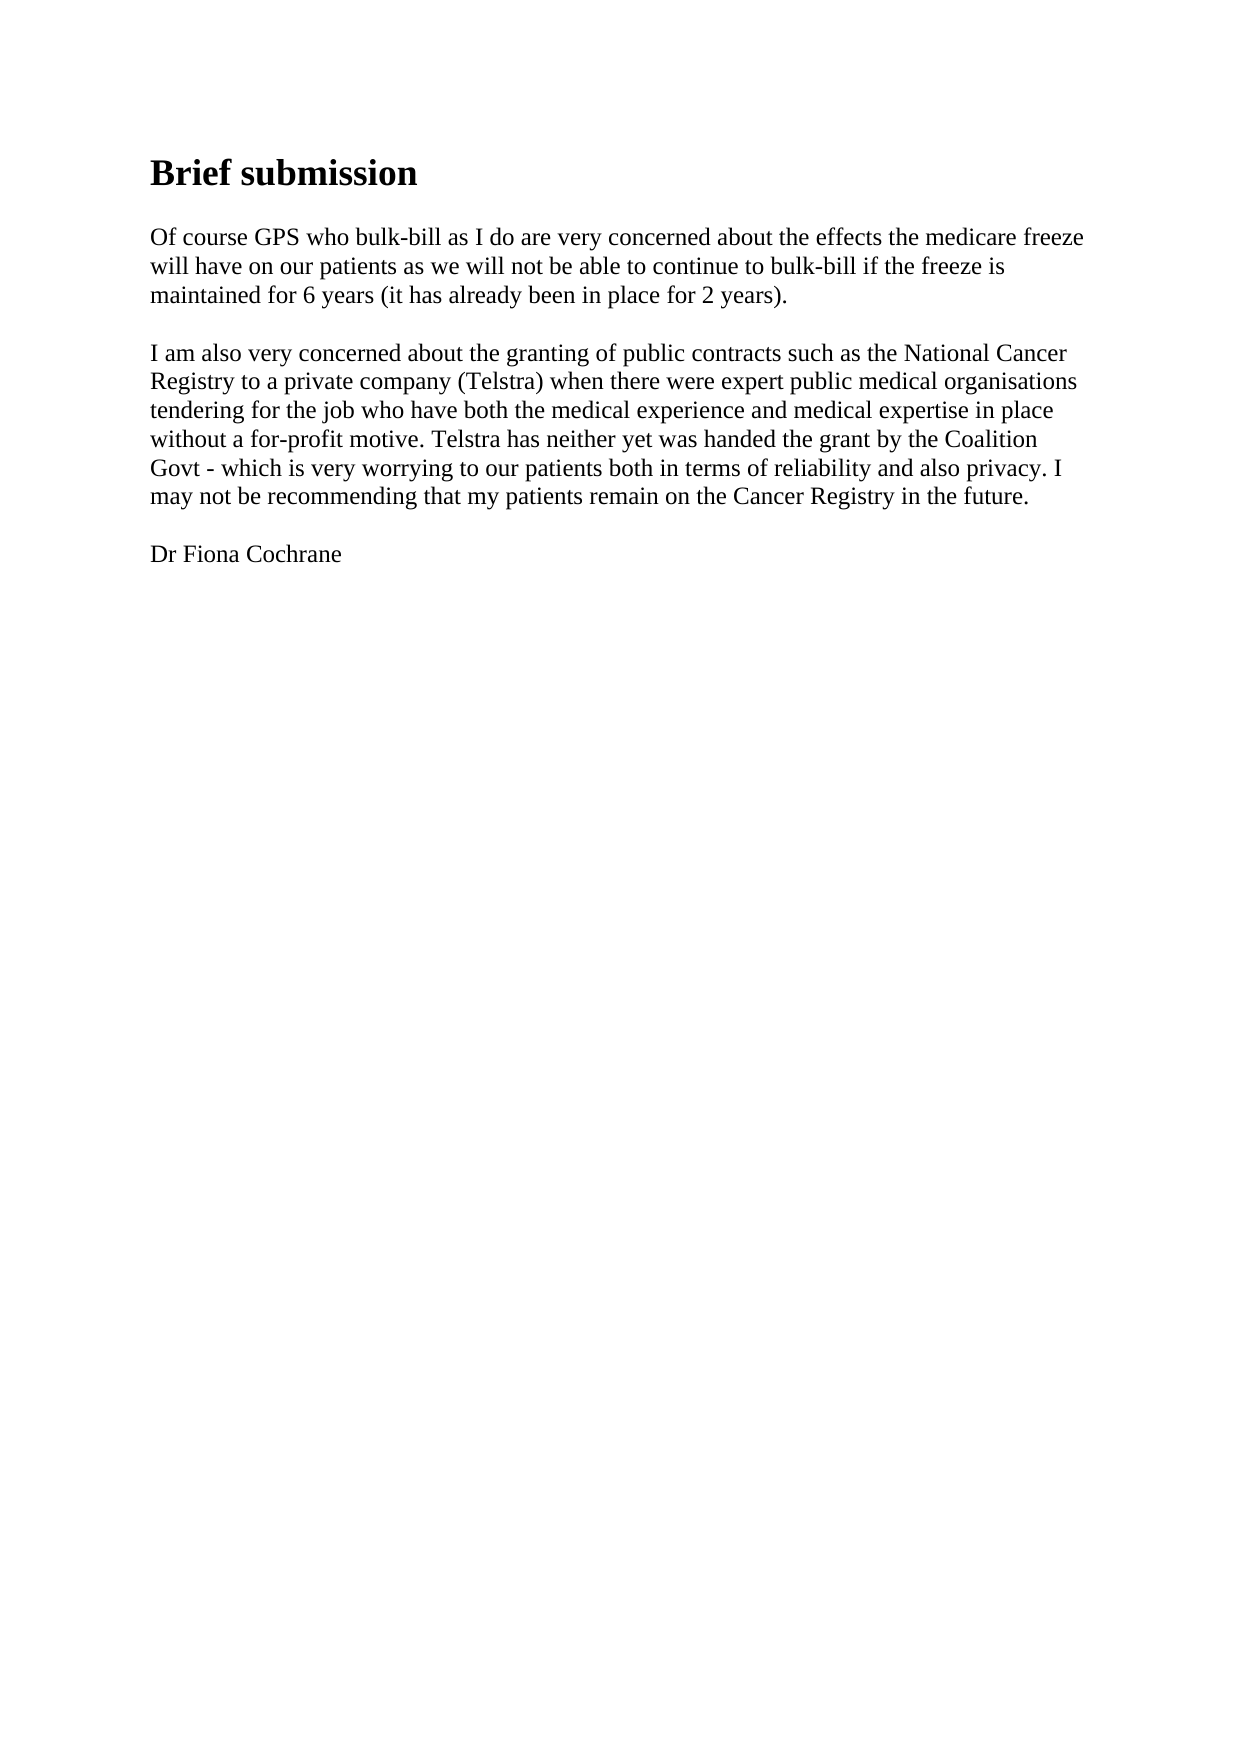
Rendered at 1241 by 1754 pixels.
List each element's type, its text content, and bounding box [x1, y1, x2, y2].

text Dr Fiona Cochrane [150, 539, 1090, 568]
subtitle Brief submission [150, 150, 1090, 193]
text I am also very concerned about the granting of public contracts such as the National Cancer Registry to a private company (Telstra) when there were expert public medical organisations tendering for the job who have both the medical experience and medical expertise in place without a for-profit motive. Telstra has neither yet was handed the grant by the Coalition Govt - which is very worrying to our patients both in terms of reliability and also privacy. I may not be recommending that my patients remain on the Cancer Registry in the future. [150, 338, 1090, 510]
text Of course GPS who bulk-bill as I do are very concerned about the effects the medicare freeze will have on our patients as we will not be able to continue to bulk-bill if the freeze is maintained for 6 years (it has already been in place for 2 years). [150, 222, 1090, 308]
